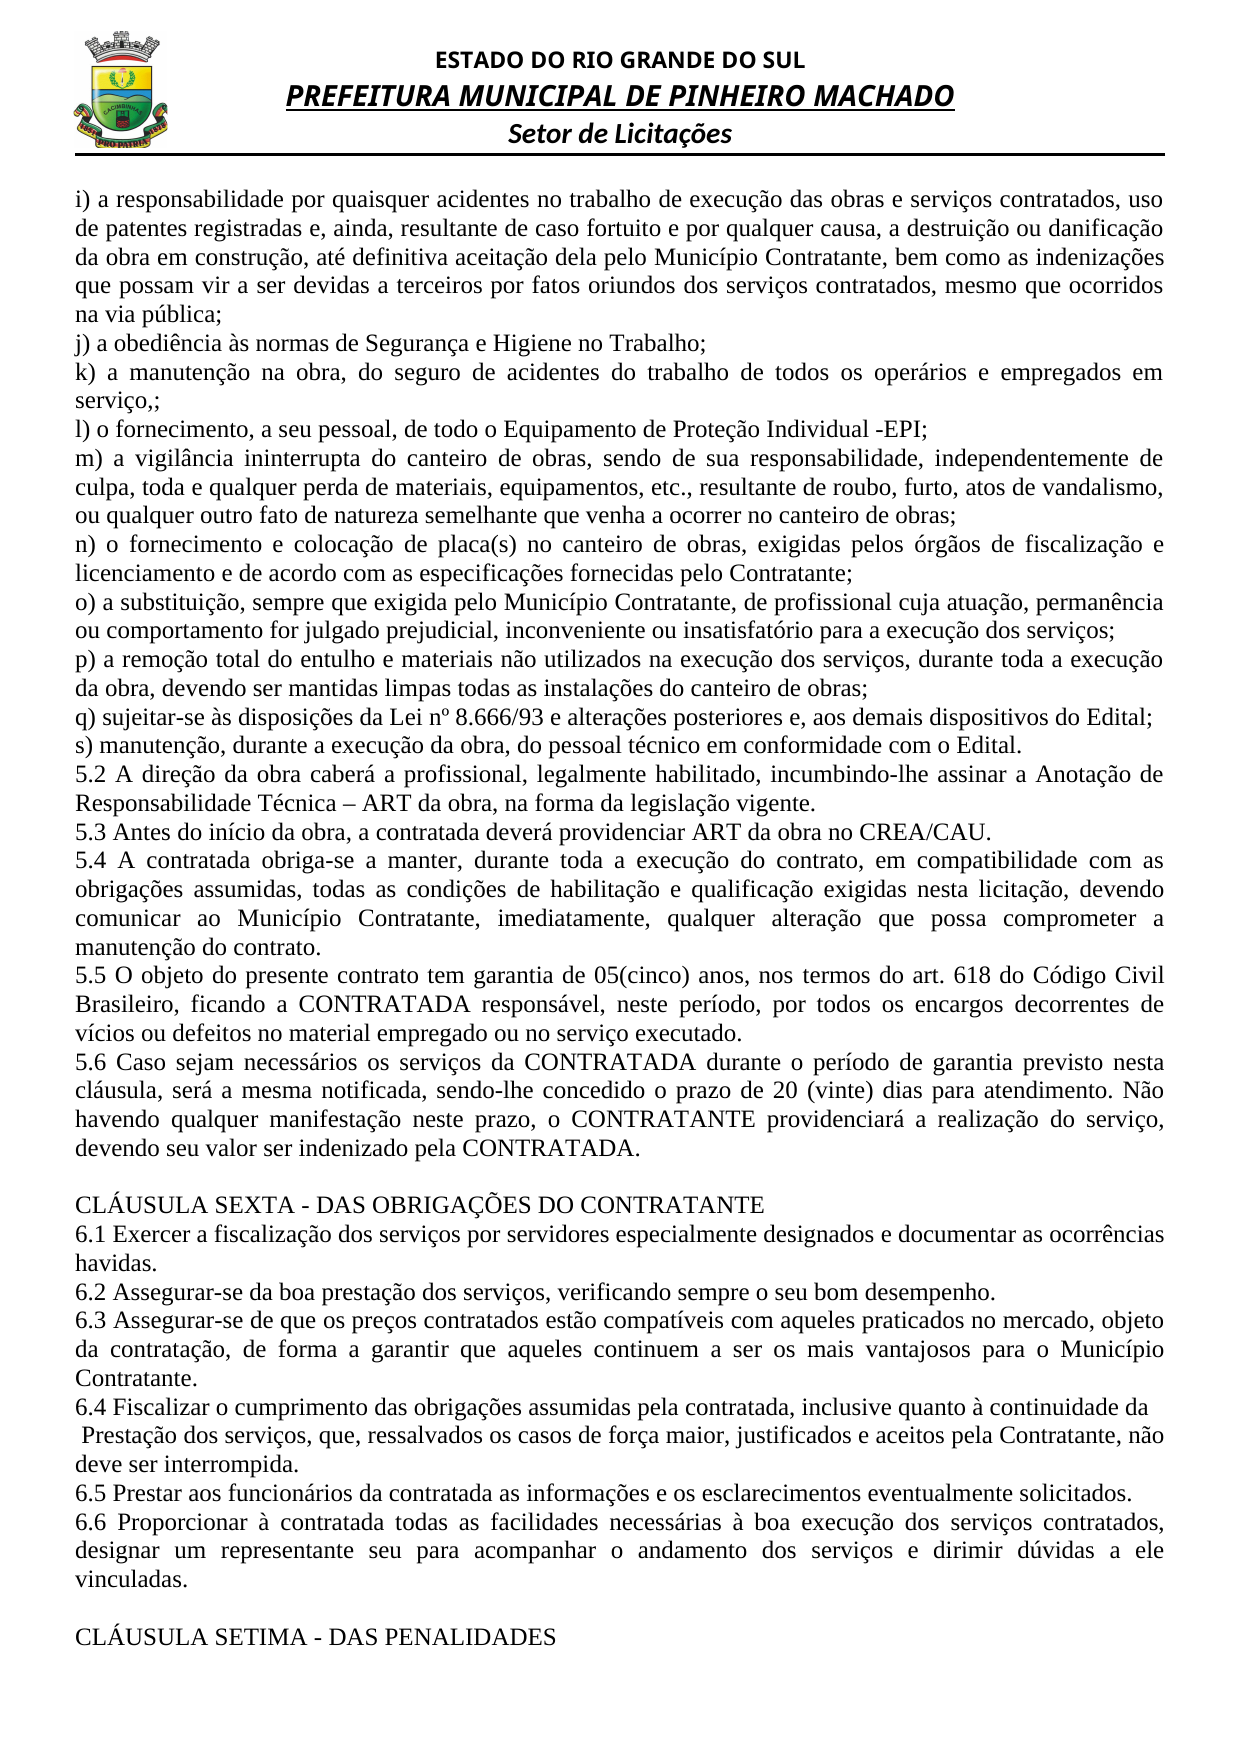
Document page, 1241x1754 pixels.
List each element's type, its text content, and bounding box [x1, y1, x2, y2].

text 6.4 Fiscalizar o cumprimento das obrigações assumidas pela contratada, inclusive quanto à continuidade da [75, 1392, 1165, 1420]
text p) a remoção total do entulho e materiais não utilizados na execução dos serviços, durante toda a execução da obra, devendo ser mantidas limpas todas as instalações do canteiro de obras; [75, 644, 1165, 702]
text n) o fornecimento e colocação de placa(s) no canteiro de obras, exigidas pelos órgãos de fiscalização e licenciamento e de acordo com as especificações fornecidas pelo Contratante; [75, 529, 1165, 587]
picture [73, 31, 168, 148]
text CLÁUSULA SEXTA - DAS OBRIGAÇÕES DO CONTRATANTE [75, 1190, 1165, 1219]
text 6.2 Assegurar-se da boa prestação dos serviços, verificando sempre o seu bom desempenho. [75, 1277, 1165, 1305]
text 5.6 Caso sejam necessários os serviços da CONTRATADA durante o período de garantia previsto nesta cláusula, será a mesma notificada, sendo-lhe concedido o prazo de 20 (vinte) dias para atendimento. Não havendo qualquer manifestação neste prazo, o CONTRATANTE providenciará a realização do serviço, devendo seu valor ser indenizado pela CONTRATADA. [75, 1047, 1165, 1162]
text q) sujeitar-se às disposições da Lei nº 8.666/93 e alterações posteriores e, aos demais dispositivos do Edital; [75, 702, 1165, 730]
text 5.5 O objeto do presente contrato tem garantia de 05(cinco) anos, nos termos do art. 618 do Código Civil Brasileiro, ficando a CONTRATADA responsável, neste período, por todos os encargos decorrentes de vícios ou defeitos no material empregado ou no serviço executado. [75, 960, 1165, 1047]
text 5.2 A direção da obra caberá a profissional, legalmente habilitado, incumbindo-lhe assinar a Anotação de Responsabilidade Técnica – ART da obra, na forma da legislação vigente. [75, 759, 1165, 817]
text CLÁUSULA SETIMA - DAS PENALIDADES [75, 1622, 1165, 1650]
text k) a manutenção na obra, do seguro de acidentes do trabalho de todos os operários e empregados em serviço,; [75, 357, 1165, 414]
text Prestação dos serviços, que, ressalvados os casos de força maior, justificados e aceitos pela Contratante, não deve ser interrompida. [75, 1420, 1165, 1478]
text 5.4 A contratada obriga-se a manter, durante toda a execução do contrato, em compatibilidade com as obrigações assumidas, todas as condições de habilitação e qualificação exigidas nesta licitação, devendo comunicar ao Município Contratante, imediatamente, qualquer alteração que possa comprometer a manutenção do contrato. [75, 845, 1165, 960]
text j) a obediência às normas de Segurança e Higiene no Trabalho; [75, 328, 1165, 357]
text 5.3 Antes do início da obra, a contratada deverá providenciar ART da obra no CREA/CAU. [75, 817, 1165, 845]
text 6.6 Proporcionar à contratada todas as facilidades necessárias à boa execução dos serviços contratados, designar um representante seu para acompanhar o andamento dos serviços e dirimir dúvidas a ele vinculadas. [75, 1507, 1165, 1593]
text s) manutenção, durante a execução da obra, do pessoal técnico em conformidade com o Edital. [75, 730, 1165, 759]
text 6.3 Assegurar-se de que os preços contratados estão compatíveis com aqueles praticados no mercado, objeto da contratação, de forma a garantir que aqueles continuem a ser os mais vantajosos para o Município Contratante. [75, 1305, 1165, 1392]
text o) a substituição, sempre que exigida pelo Município Contratante, de profissional cuja atuação, permanência ou comportamento for julgado prejudicial, inconveniente ou insatisfatório para a execução dos serviços; [75, 587, 1165, 644]
text 6.1 Exercer a fiscalização dos serviços por servidores especialmente designados e documentar as ocorrências havidas. [75, 1219, 1165, 1277]
text i) a responsabilidade por quaisquer acidentes no trabalho de execução das obras e serviços contratados, uso de patentes registradas e, ainda, resultante de caso fortuito e por qualquer causa, a destruição ou danificação da obra em construção, até definitiva aceitação dela pelo Município Contratante, bem como as indenizações que possam vir a ser devidas a terceiros por fatos oriundos dos serviços contratados, mesmo que ocorridos na via pública; [75, 184, 1165, 328]
text l) o fornecimento, a seu pessoal, de todo o Equipamento de Proteção Individual -EPI; [75, 414, 1165, 443]
text 6.5 Prestar aos funcionários da contratada as informações e os esclarecimentos eventualmente solicitados. [75, 1478, 1165, 1507]
text m) a vigilância ininterrupta do canteiro de obras, sendo de sua responsabilidade, independentemente de culpa, toda e qualquer perda de materiais, equipamentos, etc., resultante de roubo, furto, atos de vandalismo, ou qualquer outro fato de natureza semelhante que venha a ocorrer no canteiro de obras; [75, 443, 1165, 529]
